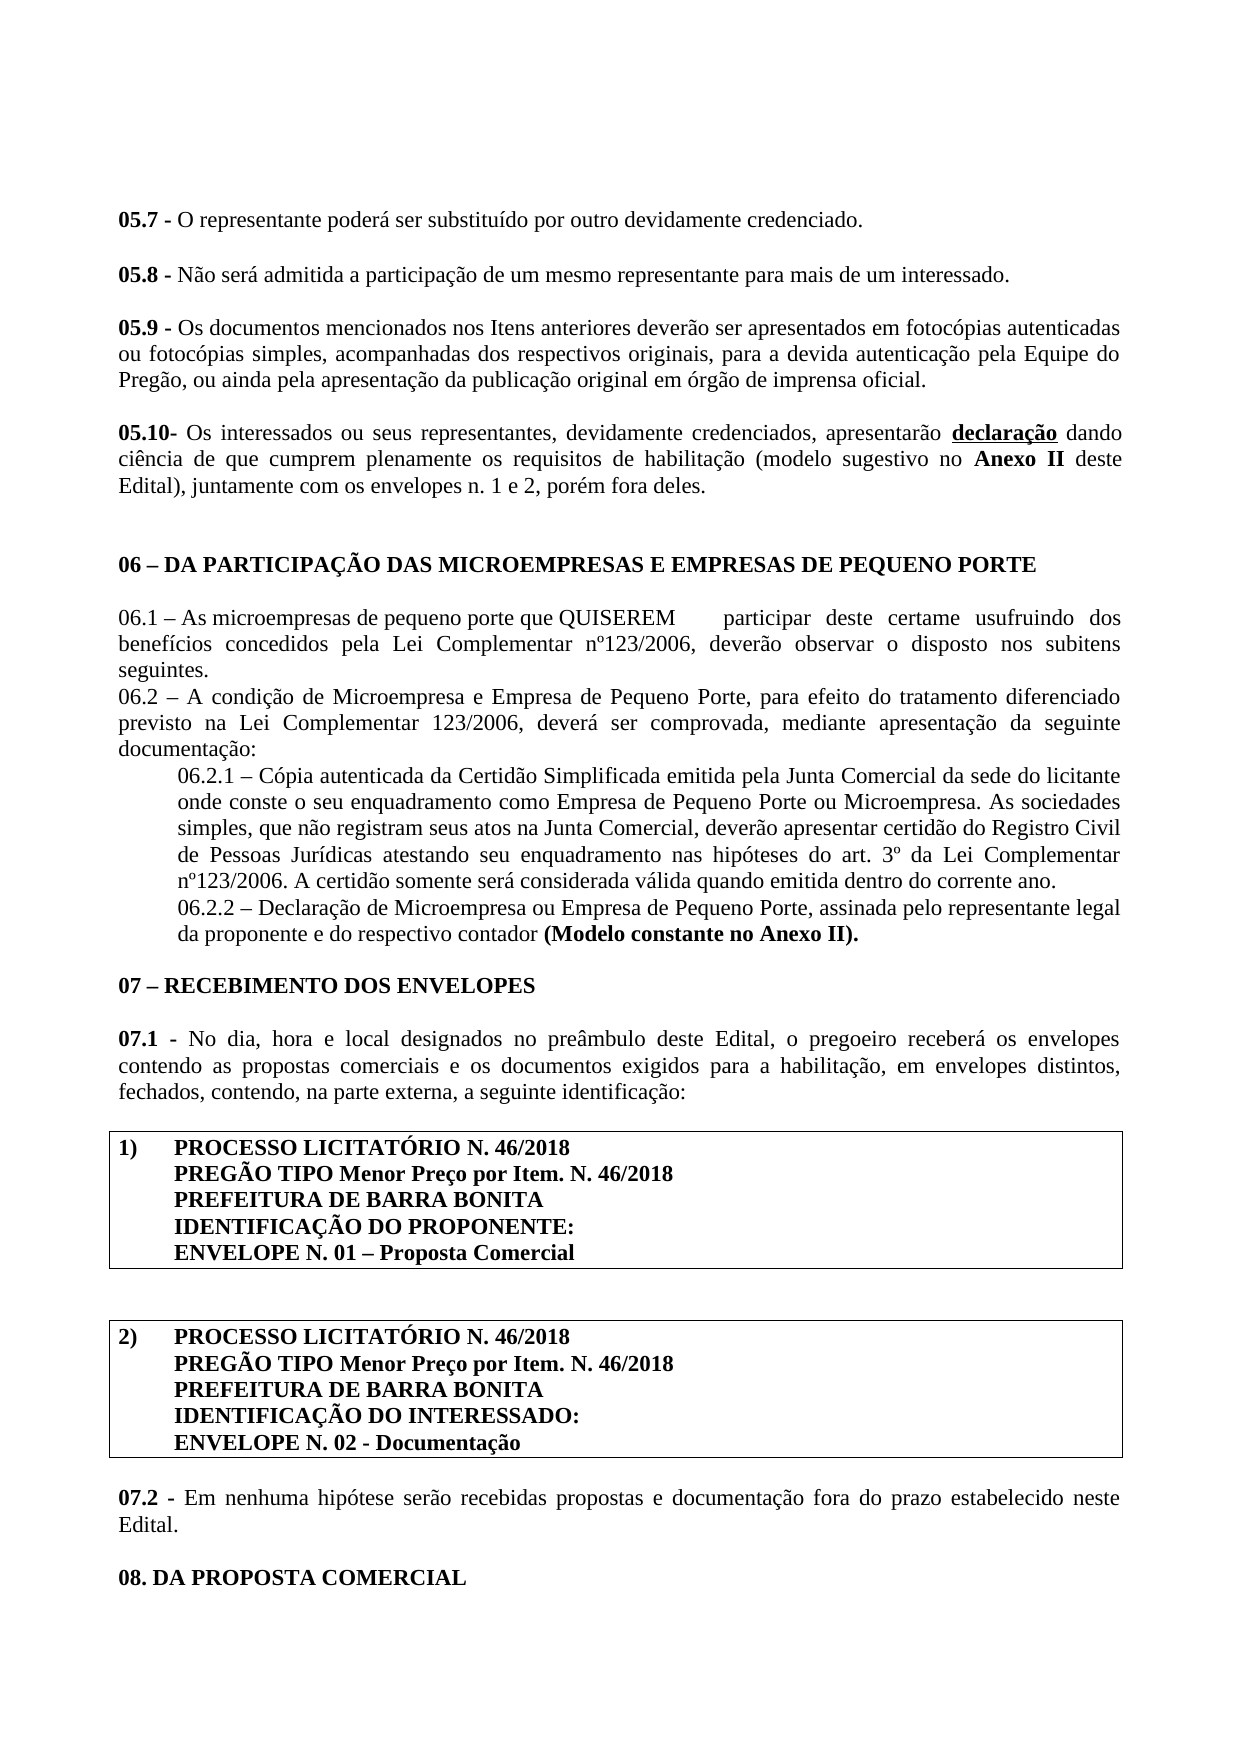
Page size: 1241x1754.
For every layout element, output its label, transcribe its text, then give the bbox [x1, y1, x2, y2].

text 08. DA PROPOSTA COMERCIAL [118, 1563, 1122, 1590]
text ENVELOPE N. 01 – Proposta Comercial [110, 1236, 1122, 1268]
text 2) PROCESSO LICITATÓRIO N. 46/2018 [110, 1321, 1122, 1349]
text IDENTIFICAÇÃO DO PROPONENTE: [118, 1213, 1122, 1236]
text PREGÃO TIPO Menor Preço por Item. N. 46/2018 [118, 1349, 1122, 1376]
text 1) PROCESSO LICITATÓRIO N. 46/2018 [110, 1132, 1122, 1160]
text PREFEITURA DE BARRA BONITA [118, 1187, 1122, 1213]
text ENVELOPE N. 02 - Documentação [110, 1426, 1122, 1457]
text 07.1 - No dia, hora e local designados no preâmbulo deste Edital, o pregoeiro receberá os envelopes contendo as propostas comerciais e os documentos exigidos para a habilitação, em envelopes distintos, fechados, contendo, na parte externa, a seguinte identificação: [118, 1025, 1122, 1104]
text 05.8 - Não será admitida a participação de um mesmo representante para mais de um interessado. [118, 261, 1122, 287]
text 05.7 - O representante poderá ser substituído por outro devidamente credenciado. [118, 206, 1122, 232]
text PREFEITURA DE BARRA BONITA [118, 1376, 1122, 1402]
text 05.10- Os interessados ou seus representantes, devidamente credenciados, apresentarão declaração dando ciência de que cumprem plenamente os requisitos de habilitação (modelo sugestivo no Anexo II deste Edital), juntamente com os envelopes n. 1 e 2, porém fora deles. [118, 419, 1122, 498]
text PREGÃO TIPO Menor Preço por Item. N. 46/2018 [118, 1160, 1122, 1187]
text IDENTIFICAÇÃO DO INTERESSADO: [118, 1402, 1122, 1426]
text 06.2.2 – Declaração de Microempresa ou Empresa de Pequeno Porte, assinada pelo representante legal da proponente e do respectivo contador (Modelo constante no Anexo II). [177, 893, 1122, 946]
text 07 – RECEBIMENTO DOS ENVELOPES [118, 973, 1122, 999]
text 06 – DA PARTICIPAÇÃO DAS MICROEMPRESAS E EMPRESAS DE PEQUENO PORTE [118, 551, 1122, 577]
text 06.1 – As microempresas de pequeno porte que QUISEREM participar deste certame usufruindo dos benefícios concedidos pela Lei Complementar nº123/2006, deverão observar o disposto nos subitens seguintes. [118, 604, 1122, 683]
text 05.9 - Os documentos mencionados nos Itens anteriores deverão ser apresentados em fotocópias autenticadas ou fotocópias simples, acompanhadas dos respectivos originais, para a devida autenticação pela Equipe do Pregão, ou ainda pela apresentação da publicação original em órgão de imprensa oficial. [118, 314, 1122, 393]
text 06.2 – A condição de Microempresa e Empresa de Pequeno Porte, para efeito do tratamento diferenciado previsto na Lei Complementar 123/2006, deverá ser comprovada, mediante apresentação da seguinte documentação: [118, 683, 1122, 762]
text 06.2.1 – Cópia autenticada da Certidão Simplificada emitida pela Junta Comercial da sede do licitante onde conste o seu enquadramento como Empresa de Pequeno Porte ou Microempresa. As sociedades simples, que não registram seus atos na Junta Comercial, deverão apresentar certidão do Registro Civil de Pessoas Jurídicas atestando seu enquadramento nas hipóteses do art. 3º da Lei Complementar nº123/2006. A certidão somente será considerada válida quando emitida dentro do corrente ano. [177, 762, 1122, 893]
text 07.2 - Em nenhuma hipótese serão recebidas propostas e documentação fora do prazo estabelecido neste Edital. [118, 1484, 1122, 1537]
